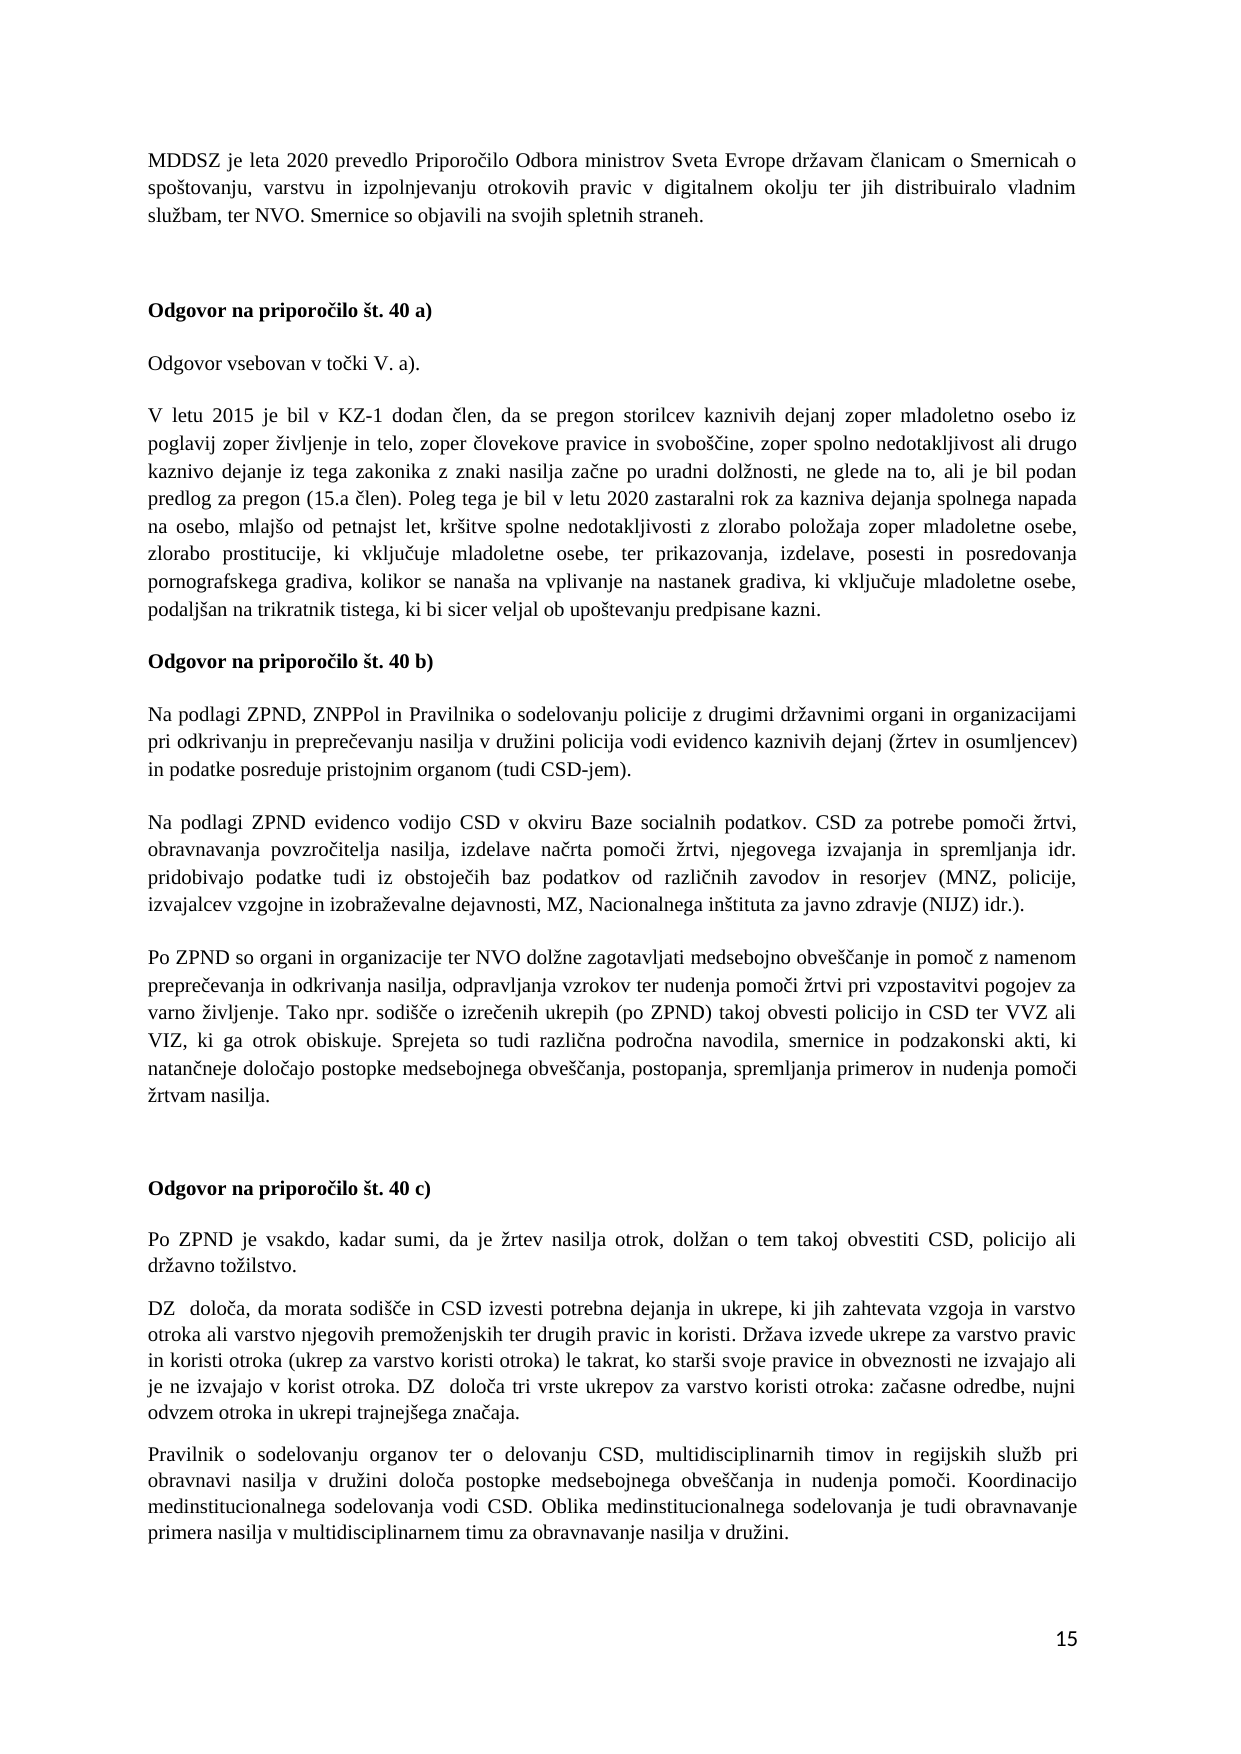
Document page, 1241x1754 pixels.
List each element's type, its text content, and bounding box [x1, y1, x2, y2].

text Odgovor na priporočilo št. 40 b) [148, 649, 1078, 673]
text Pravilnik o sodelovanju organov ter o delovanju CSD, multidisciplinarnih timov in regijskih služb pri obravnavi nasilja v družini določa postopke medsebojnega obveščanja in nudenja pomoči. Koordinacijo medinstitucionalnega sodelovanja vodi CSD. Oblika medinstitucionalnega sodelovanja je tudi obravnavanje primera nasilja v multidisciplinarnem timu za obravnavanje nasilja v družini. [148, 1442, 1078, 1494]
text Po ZPND je vsakdo, kadar sumi, da je žrtev nasilja otrok, dolžan o tem takoj obvestiti CSD, policijo ali državno tožilstvo. [148, 1227, 1078, 1277]
text Odgovor vsebovan v točki V. a). [148, 351, 1078, 375]
text Pravilnik o sodelovanju organov ter o delovanju CSD, multidisciplinarnih timov in regijskih služb pri obravnavi nasilja v družini določa postopke medsebojnega obveščanja in nudenja pomoči. Koordinacijo medinstitucionalnega sodelovanja vodi CSD. Oblika medinstitucionalnega sodelovanja je tudi obravnavanje primera nasilja v multidisciplinarnem timu za obravnavanje nasilja v družini. [148, 1518, 1078, 1544]
text Odgovor na priporočilo št. 40 c) [148, 1176, 1078, 1200]
text Na podlagi ZPND, ZNPPol in Pravilnika o sodelovanju policije z drugimi državnimi organi in organizacijami pri odkrivanju in preprečevanju nasilja v družini policija vodi evidenco kaznivih dejanj (žrtev in osumljencev) in podatke posreduje pristojnim organom (tudi CSD-jem). [148, 702, 1078, 781]
text Odgovor na priporočilo št. 40 a) [148, 298, 1078, 322]
text V letu 2015 je bil v KZ-1 dodan člen, da se pregon storilcev kaznivih dejanj zoper mladoletno osebo iz poglavij zoper življenje in telo, zoper človekove pravice in svoboščine, zoper spolno nedotakljivost ali drugo kaznivo dejanje iz tega zakonika z znaki nasilja začne po uradni dolžnosti, ne glede na to, ali je bil podan predlog za pregon (15.a člen). Poleg tega je bil v letu 2020 zastaralni rok za kazniva dejanja spolnega napada na osebo, mlajšo od petnajst let, kršitve spolne nedotakljivosti z zlorabo položaja zoper mladoletne osebe, zlorabo prostitucije, ki vključuje mladoletne osebe, ter prikazovanja, izdelave, posesti in posredovanja pornografskega gradiva, kolikor se nanaša na vplivanje na nastanek gradiva, ki vključuje mladoletne osebe, podaljšan na trikratnik tistega, ki bi sicer veljal ob upoštevanju predpisane kazni. [148, 403, 1078, 621]
text Na podlagi ZPND evidenco vodijo CSD v okviru Baze socialnih podatkov. CSD za potrebe pomoči žrtvi, obravnavanja povzročitelja nasilja, izdelave načrta pomoči žrtvi, njegovega izvajanja in spremljanja idr. pridobivajo podatke tudi iz obstoječih baz podatkov od različnih zavodov in resorjev (MNZ, policije, izvajalcev vzgojne in izobraževalne dejavnosti, MZ, Nacionalnega inštituta za javno zdravje (NIJZ) idr.). [148, 809, 1078, 916]
text DZ določa, da morata sodišče in CSD izvesti potrebna dejanja in ukrepe, ki jih zahtevata vzgoja in varstvo otroka ali varstvo njegovih premoženjskih ter drugih pravic in koristi. Država izvede ukrepe za varstvo pravic in koristi otroka (ukrep za varstvo koristi otroka) le takrat, ko starši svoje pravice in obveznosti ne izvajajo ali je ne izvajajo v korist otroka. DZ določa tri vrste ukrepov za varstvo koristi otroka: začasne odredbe, nujni odvzem otroka in ukrepi trajnejšega značaja. [148, 1296, 1078, 1424]
text MDDSZ je leta 2020 prevedlo Priporočilo Odbora ministrov Sveta Evrope državam članicam o Smernicah o spoštovanju, varstvu in izpolnjevanju otrokovih pravic v digitalnem okolju ter jih distribuiralo vladnim službam, ter NVO. Smernice so objavili na svojih spletnih straneh. [148, 148, 1078, 227]
text Po ZPND so organi in organizacije ter NVO dolžne zagotavljati medsebojno obveščanje in pomoč z namenom preprečevanja in odkrivanja nasilja, odpravljanja vzrokov ter nudenja pomoči žrtvi pri vzpostavitvi pogojev za varno življenje. Tako npr. sodišče o izrečenih ukrepih (po ZPND) takoj obvesti policijo in CSD ter VVZ ali VIZ, ki ga otrok obiskuje. Sprejeta so tudi različna področna navodila, smernice in podzakonski akti, ki natančneje določajo postopke medsebojnega obveščanja, postopanja, spremljanja primerov in nudenja pomoči žrtvam nasilja. [148, 945, 1078, 1107]
